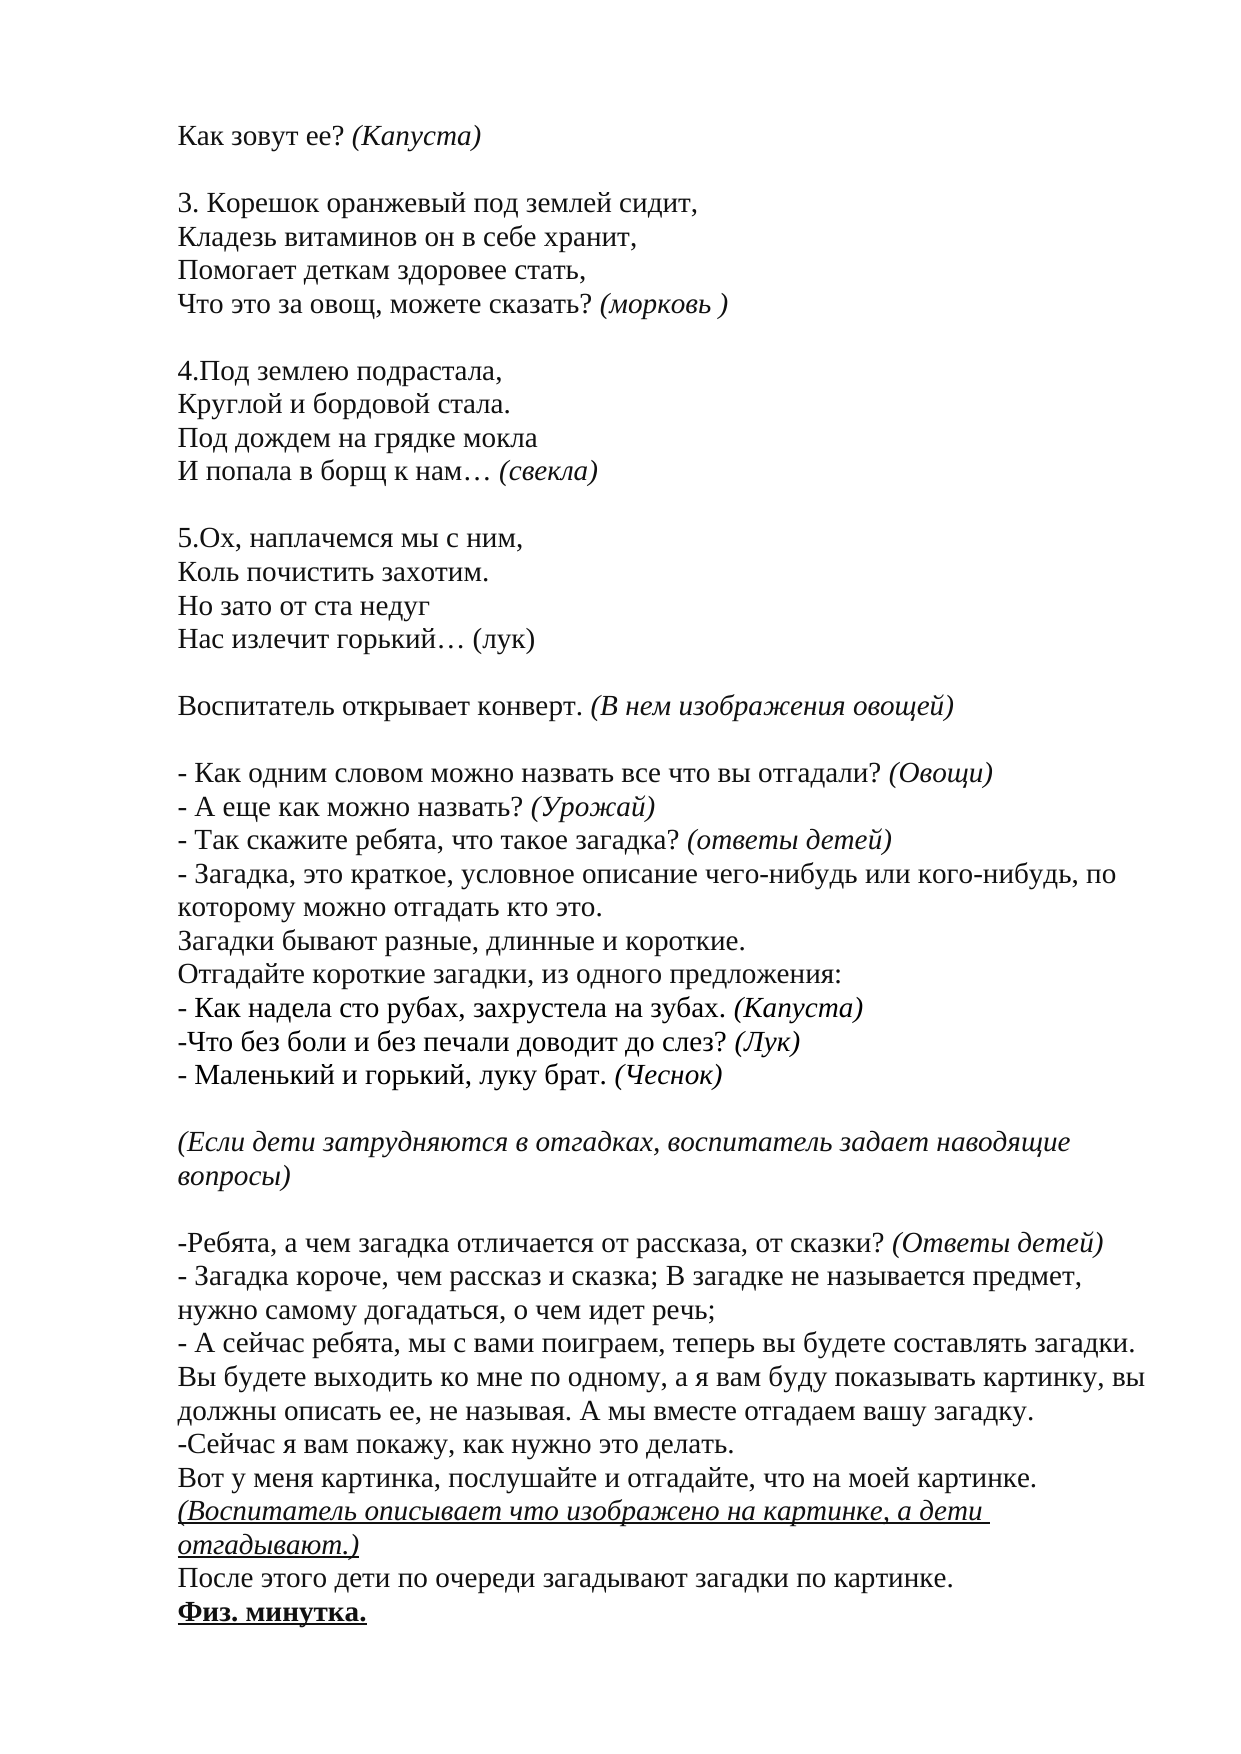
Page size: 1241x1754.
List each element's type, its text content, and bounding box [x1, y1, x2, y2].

text Но зато от ста недуг [177, 588, 1152, 621]
text Под дождем на грядке мокла [177, 420, 1152, 453]
text -Сейчас я вам покажу, как нужно это делать. [177, 1426, 1152, 1460]
text - А сейчас ребята, мы с вами поиграем, теперь вы будете составлять загадки. Вы будете выходить ко мне по одному, а я вам буду показывать картинку, вы должны описать ее, не называя. А мы вместе отгадаем вашу загадку. [177, 1326, 1152, 1426]
text -Что без боли и без печали доводит до слез? (Лук) [177, 1024, 1152, 1057]
text Помогает деткам здоровее стать, [177, 252, 1152, 286]
text Что это за овощ, можете сказать? (морковь ) 4.Под землею подрастала, [177, 286, 1152, 386]
text Как зовут ее? (Капуста) 3. Корешок оранжевый под землей сидит, [177, 118, 1152, 219]
text Загадки бывают разные, длинные и короткие. [177, 923, 1152, 957]
text (Если дети затрудняются в отгадках, воспитатель задает наводящие вопросы) [177, 1124, 1152, 1191]
text - Как надела сто рубах, захрустела на зубах. (Капуста) [177, 990, 1152, 1024]
text - Как одним словом можно назвать все что вы отгадали? (Овощи) [177, 755, 1152, 789]
text - А еще как можно назвать? (Урожай) [177, 789, 1152, 822]
text Физ. минутка. [177, 1594, 1152, 1627]
text - Загадка, это краткое, условное описание чего-нибудь или кого-нибудь, по которому можно отгадать кто это. [177, 856, 1152, 923]
text Нас излечит горький… (лук) Воспитатель открывает конверт. (В нем изображения овощей) [177, 621, 1152, 722]
text -Ребята, а чем загадка отличается от рассказа, от сказки? (Ответы детей) [177, 1225, 1152, 1258]
text Круглой и бордовой стала. [177, 386, 1152, 420]
text (Воспитатель описывает что изображено на картинке, а дети отгадывают.) [177, 1493, 1152, 1560]
text - Так скажите ребята, что такое загадка? (ответы детей) [177, 822, 1152, 856]
text Отгадайте короткие загадки, из одного предложения: [177, 957, 1152, 990]
text Кладезь витаминов он в себе хранит, [177, 219, 1152, 252]
text Вот у меня картинка, послушайте и отгадайте, что на моей картинке. [177, 1460, 1152, 1493]
text - Загадка короче, чем рассказ и сказка; В загадке не называется предмет, нужно самому догадаться, о чем идет речь; [177, 1258, 1152, 1326]
text - Маленький и горький, луку брат. (Чеснок) [177, 1057, 1152, 1091]
text После этого дети по очереди загадывают загадки по картинке. [177, 1560, 1152, 1594]
text И попала в борщ к нам… (свекла) 5.Ох, наплачемся мы с ним, [177, 453, 1152, 554]
text Коль почистить захотим. [177, 554, 1152, 588]
